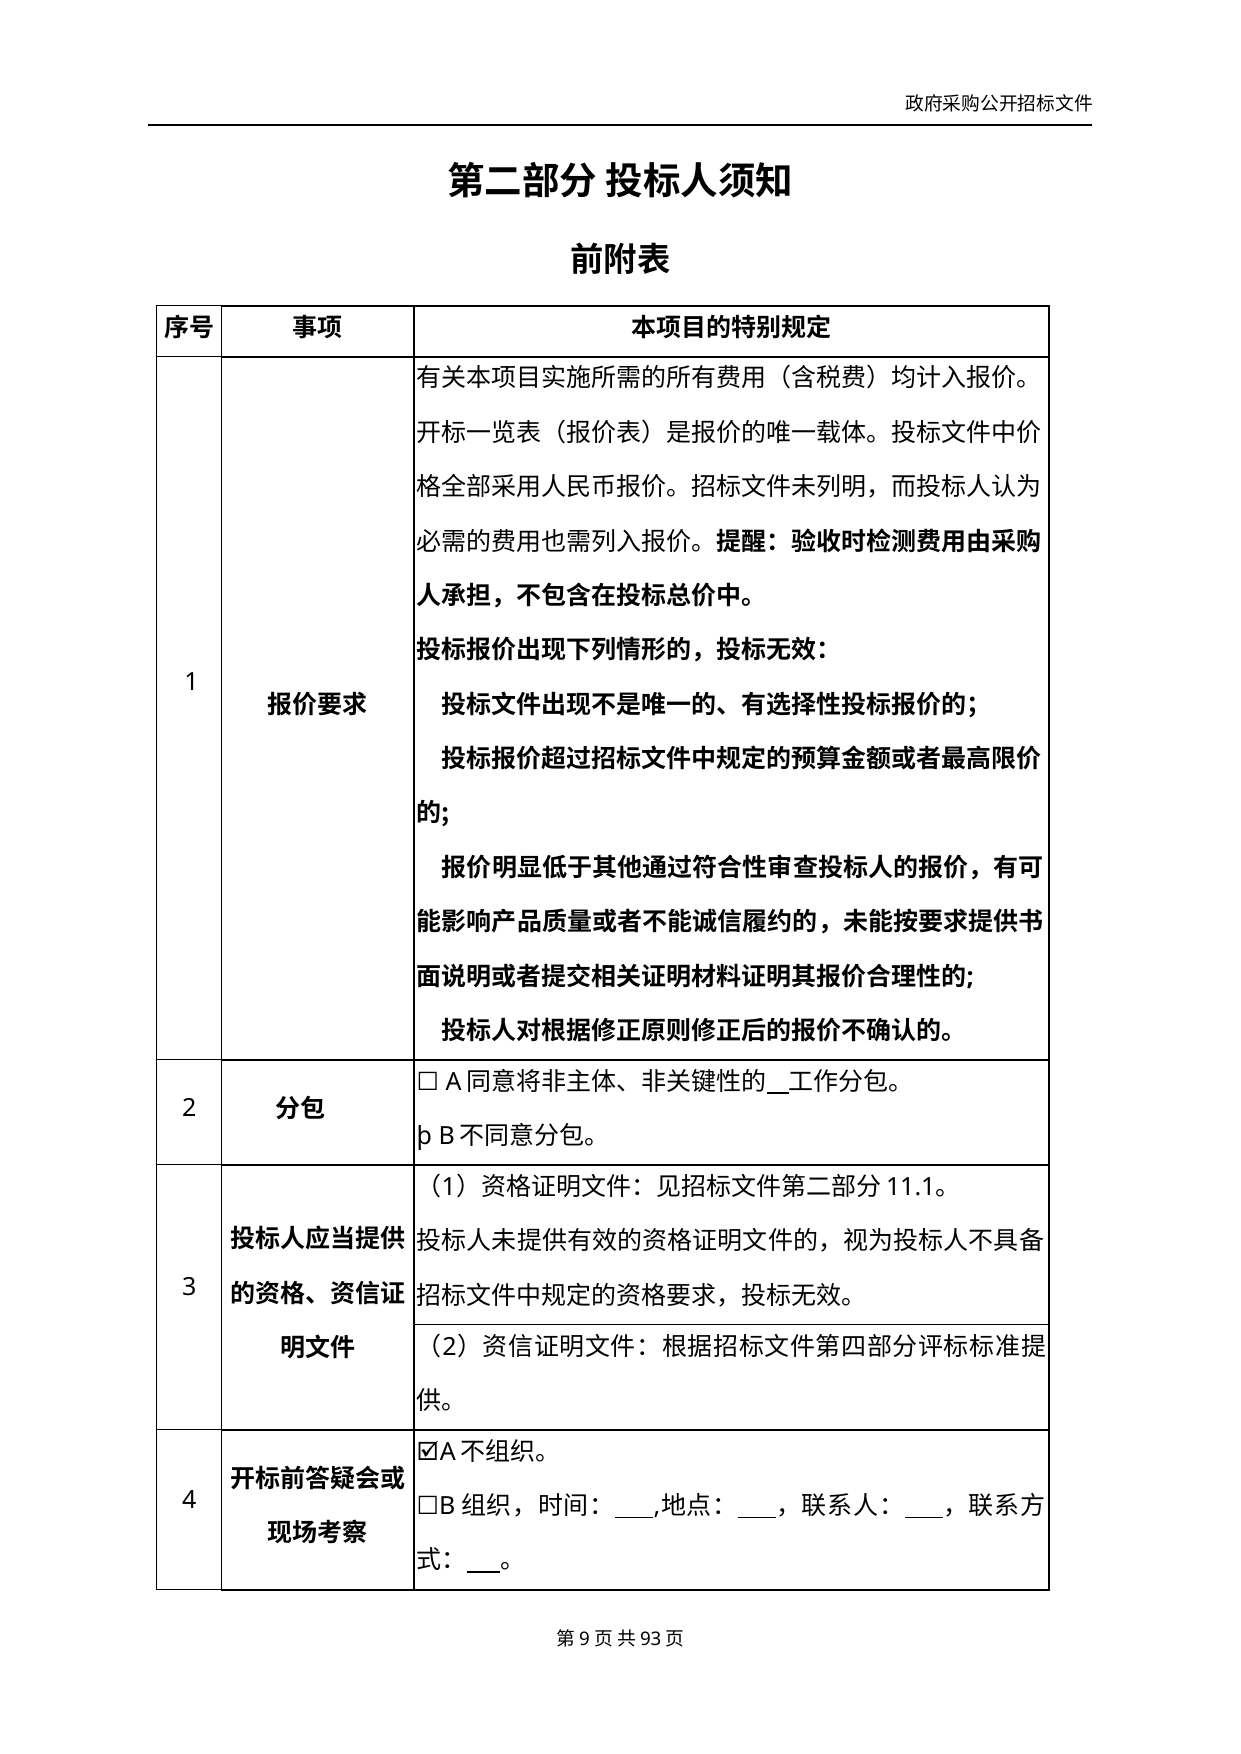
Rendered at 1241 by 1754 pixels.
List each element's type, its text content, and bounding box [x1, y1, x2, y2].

table_cell 分包 [222, 1061, 413, 1164]
table_cell A不组织。 B组织，时间： ,地点： ，联系人： ，联系方式： 。 [415, 1431, 1048, 1589]
table_cell 报价要求 [222, 358, 413, 1059]
table_header 序号 [157, 306, 221, 356]
table_cell 有关本项目实施所需的所有费用（含税费）均计入报价。开标一览表（报价表）是报价的唯一载体。投标文件中价格全部采用人民币报价。招标文件未列明，而投标人认为必需的费用也需列入报价。提醒：验收时检测费用由采购人承担，不包含在投标总价中。 投标报价出现下列情形的，投标无效： 投标文件出现不是唯一的、有选择性投标报价的； 投标报价超过招标文件中规定的预算金额或者最高限价的; 报价明显低于其他通过符合性审查投标人的报价，有可能影响产品质量或者不能诚信履约的，未能按要求提供书面说明或者提交相关证明材料证明其报价合理性的; 投标人对根据修正原则修正后的报价不确认的。 [415, 358, 1048, 1059]
table_cell 投标人应当提供的资格、资信证明文件 [222, 1166, 413, 1429]
table_cell （1）资格证明文件：见招标文件第二部分11.1。 投标人未提供有效的资格证明文件的，视为投标人不具备招标文件中规定的资格要求，投标无效。 [415, 1166, 1048, 1324]
table_cell 1 [157, 357, 221, 1059]
table_cell 2 [157, 1060, 221, 1164]
table_cell 4 [157, 1430, 221, 1589]
text 第二部分 投标人须知 [148, 151, 1092, 206]
table_header 事项 [222, 307, 413, 356]
table_cell A同意将非主体、非关键性的 工作分包。 B不同意分包。 [415, 1061, 1048, 1164]
table_header 本项目的特别规定 [415, 307, 1048, 356]
table_cell （2）资信证明文件：根据招标文件第四部分评标标准提供。 [415, 1325, 1048, 1429]
table_cell 开标前答疑会或现场考察 [222, 1431, 413, 1589]
text 前附表 [148, 233, 1092, 281]
table_cell 3 [157, 1165, 221, 1429]
